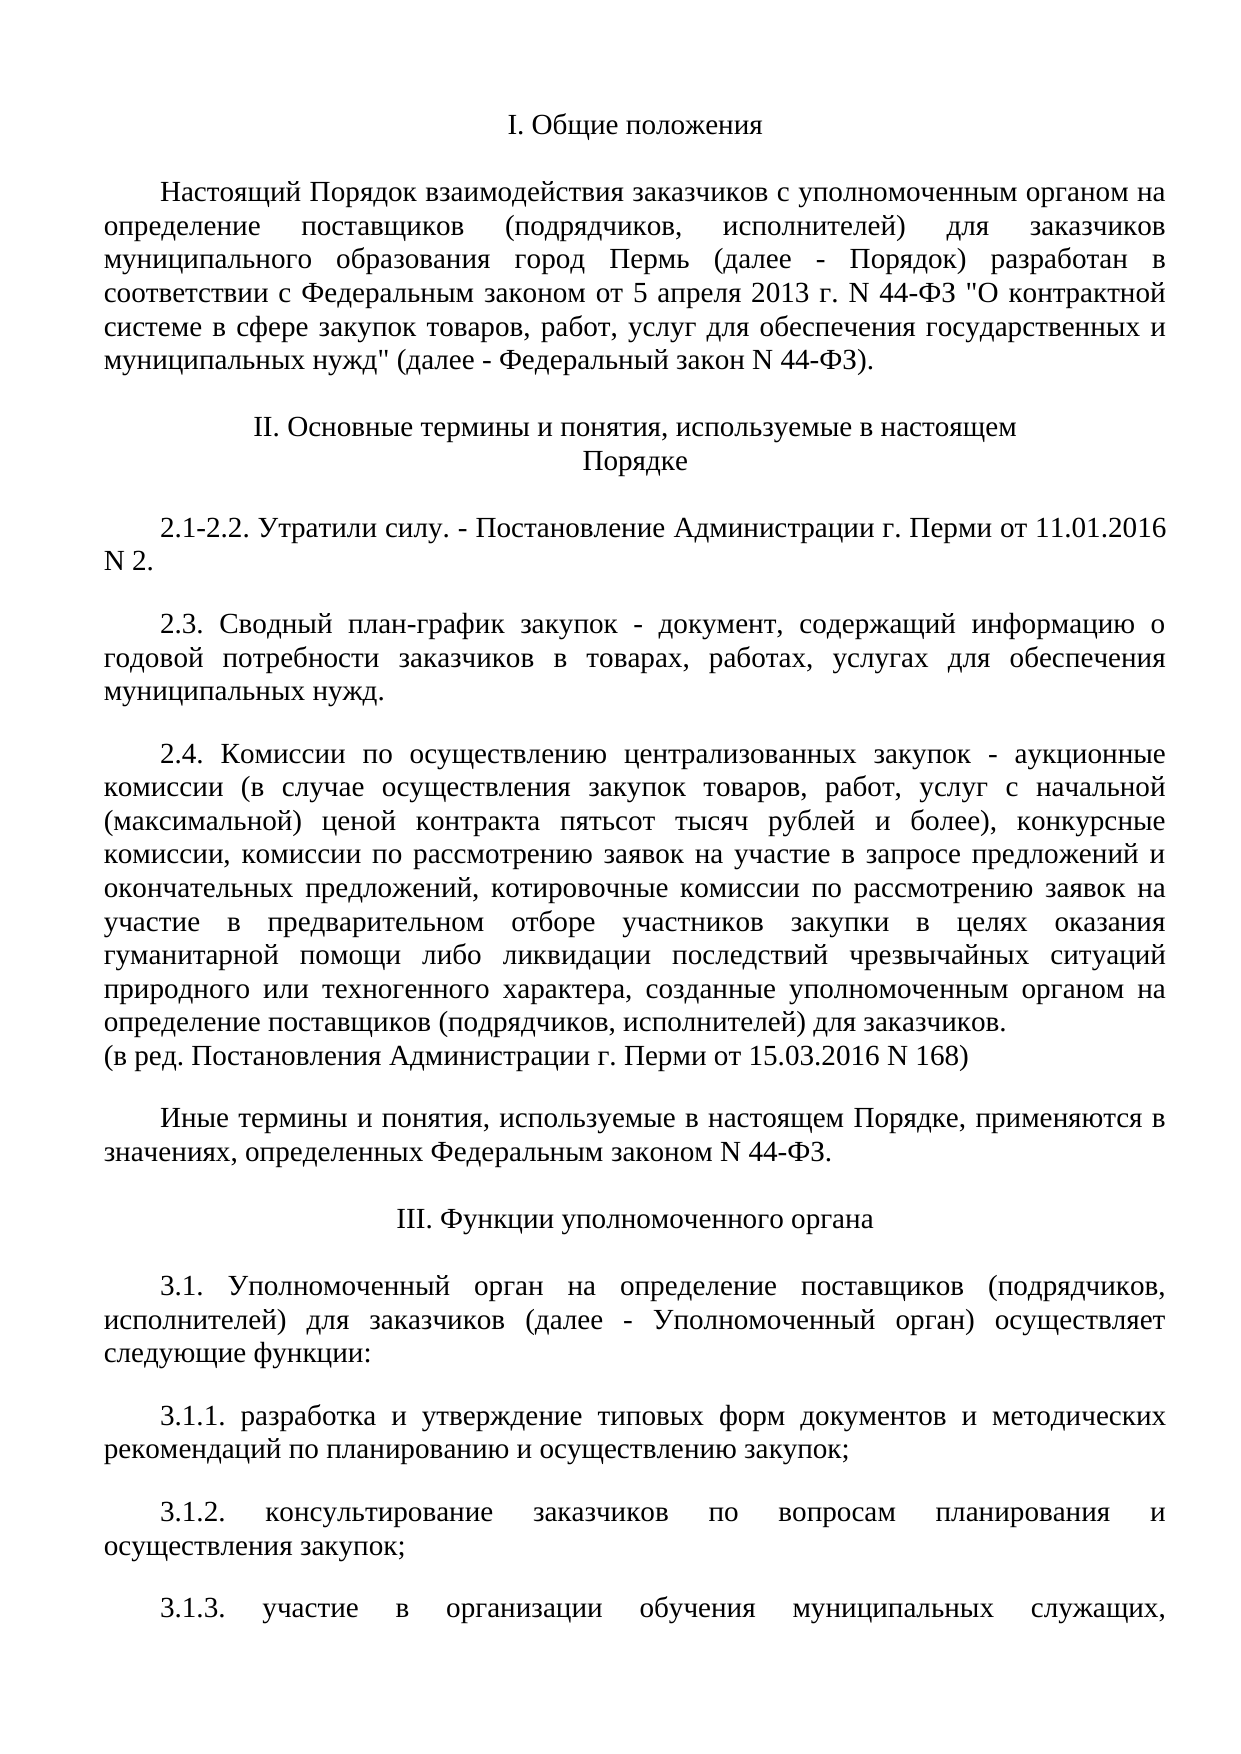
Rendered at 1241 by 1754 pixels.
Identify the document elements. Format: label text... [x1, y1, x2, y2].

text 3.1.1. разработка и утверждение типовых форм документов и методических рекомендаций по планированию и осуществлению закупок; [103, 1398, 1167, 1465]
text 3.1. Уполномоченный орган на определение поставщиков (подрядчиков, исполнителей) для заказчиков (далее - Уполномоченный орган) осуществляет следующие функции: [103, 1268, 1167, 1369]
text Порядке [103, 443, 1167, 476]
text 2.3. Сводный план-график закупок - документ, содержащий информацию о годовой потребности заказчиков в товарах, работах, услугах для обеспечения муниципальных нужд. [103, 606, 1167, 707]
text Настоящий Порядок взаимодействия заказчиков с уполномоченным органом на определение поставщиков (подрядчиков, исполнителей) для заказчиков муниципального образования город Пермь (далее - Порядок) разработан в соответствии с Федеральным законом от 5 апреля 2013 г. N 44-ФЗ "О контрактной системе в сфере закупок товаров, работ, услуг для обеспечения государственных и муниципальных нужд" (далее - Федеральный закон N 44-ФЗ). [103, 174, 1167, 376]
text III. Функции уполномоченного органа [103, 1201, 1167, 1235]
text 2.1-2.2. Утратили силу. - Постановление Администрации г. Перми от 11.01.2016 N 2. [103, 510, 1167, 577]
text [103, 1591, 1167, 1624]
text (в ред. Постановления Администрации г. Перми от 15.03.2016 N 168) [103, 1038, 1167, 1071]
text 3.1.2. консультирование заказчиков по вопросам планирования и осуществления закупок; [103, 1494, 1167, 1561]
text 2.4. Комиссии по осуществлению централизованных закупок - аукционные комиссии (в случае осуществления закупок товаров, работ, услуг с начальной (максимальной) ценой контракта пятьсот тысяч рублей и более), конкурсные комиссии, комиссии по рассмотрению заявок на участие в запросе предложений и окончательных предложений, котировочные комиссии по рассмотрению заявок на участие в предварительном отборе участников закупки в целях оказания гуманитарной помощи либо ликвидации последствий чрезвычайных ситуаций природного или техногенного характера, созданные уполномоченным органом на определение поставщиков (подрядчиков, исполнителей) для заказчиков. [103, 736, 1167, 1038]
text II. Основные термины и понятия, используемые в настоящем [103, 409, 1167, 443]
text Иные термины и понятия, используемые в настоящем Порядке, применяются в значениях, определенных Федеральным законом N 44-ФЗ. [103, 1101, 1167, 1168]
text I. Общие положения [103, 107, 1167, 141]
